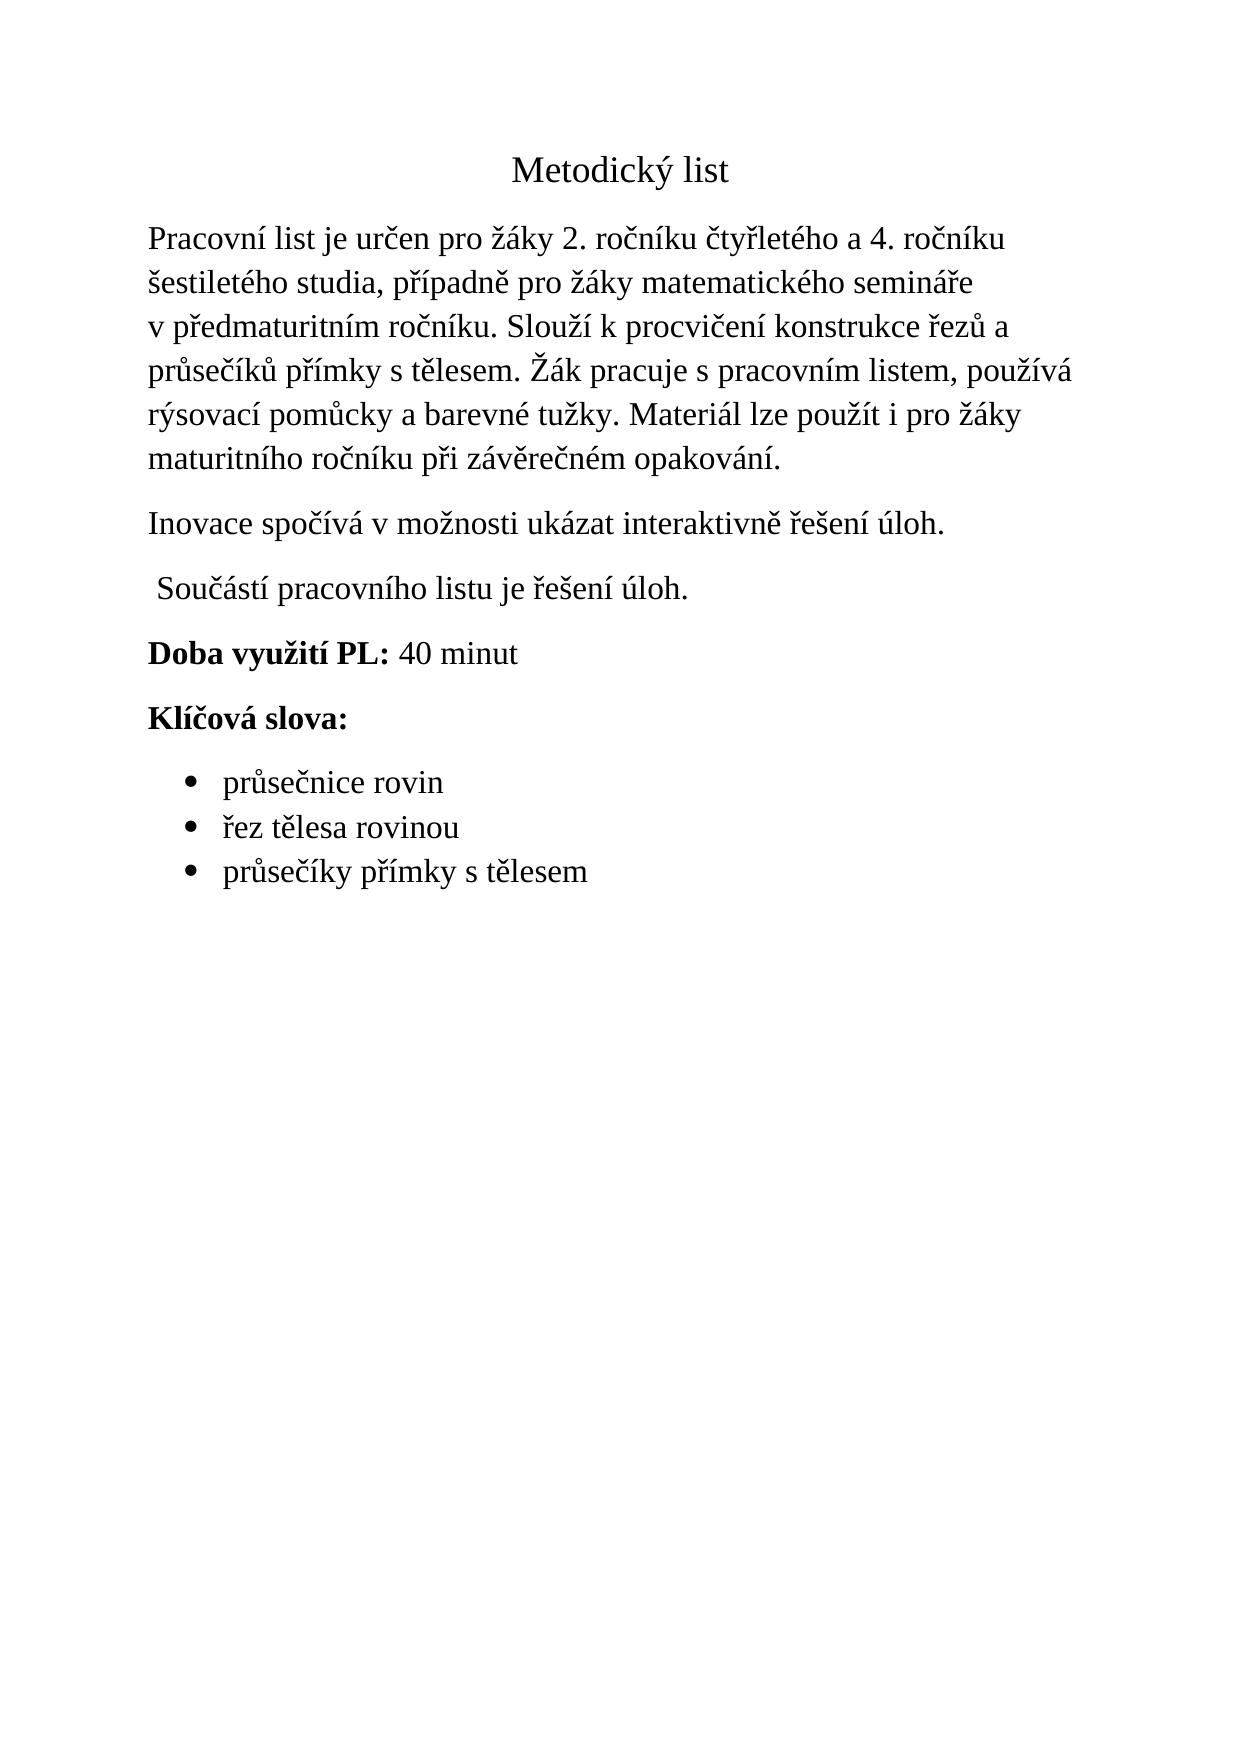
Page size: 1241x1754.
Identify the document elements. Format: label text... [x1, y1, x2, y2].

list řez tělesa rovinou [185, 807, 1093, 845]
text Inovace spočívá v možnosti ukázat interaktivně řešení úloh. [148, 503, 1093, 542]
text Pracovní list je určen pro žáky 2. ročníku čtyřletého a 4. ročníku šestiletého studia, případně pro žáky matematického semináře v předmaturitním ročníku. Slouží k procvičení konstrukce řezů a průsečíků přímky s tělesem. Žák pracuje s pracovním listem, používá rýsovací pomůcky a barevné tužky. Materiál lze použít i pro žáky maturitního ročníku při závěrečném opakování. [148, 218, 1093, 477]
text Doba využití PL: 40 minut [148, 633, 1093, 671]
list průsečíky přímky s tělesem [185, 851, 1093, 889]
text Součástí pracovního listu je řešení úloh. [148, 568, 1093, 606]
text Klíčová slova: [148, 698, 1093, 736]
list průsečnice rovin [185, 763, 1093, 801]
text Metodický list [148, 148, 1093, 191]
